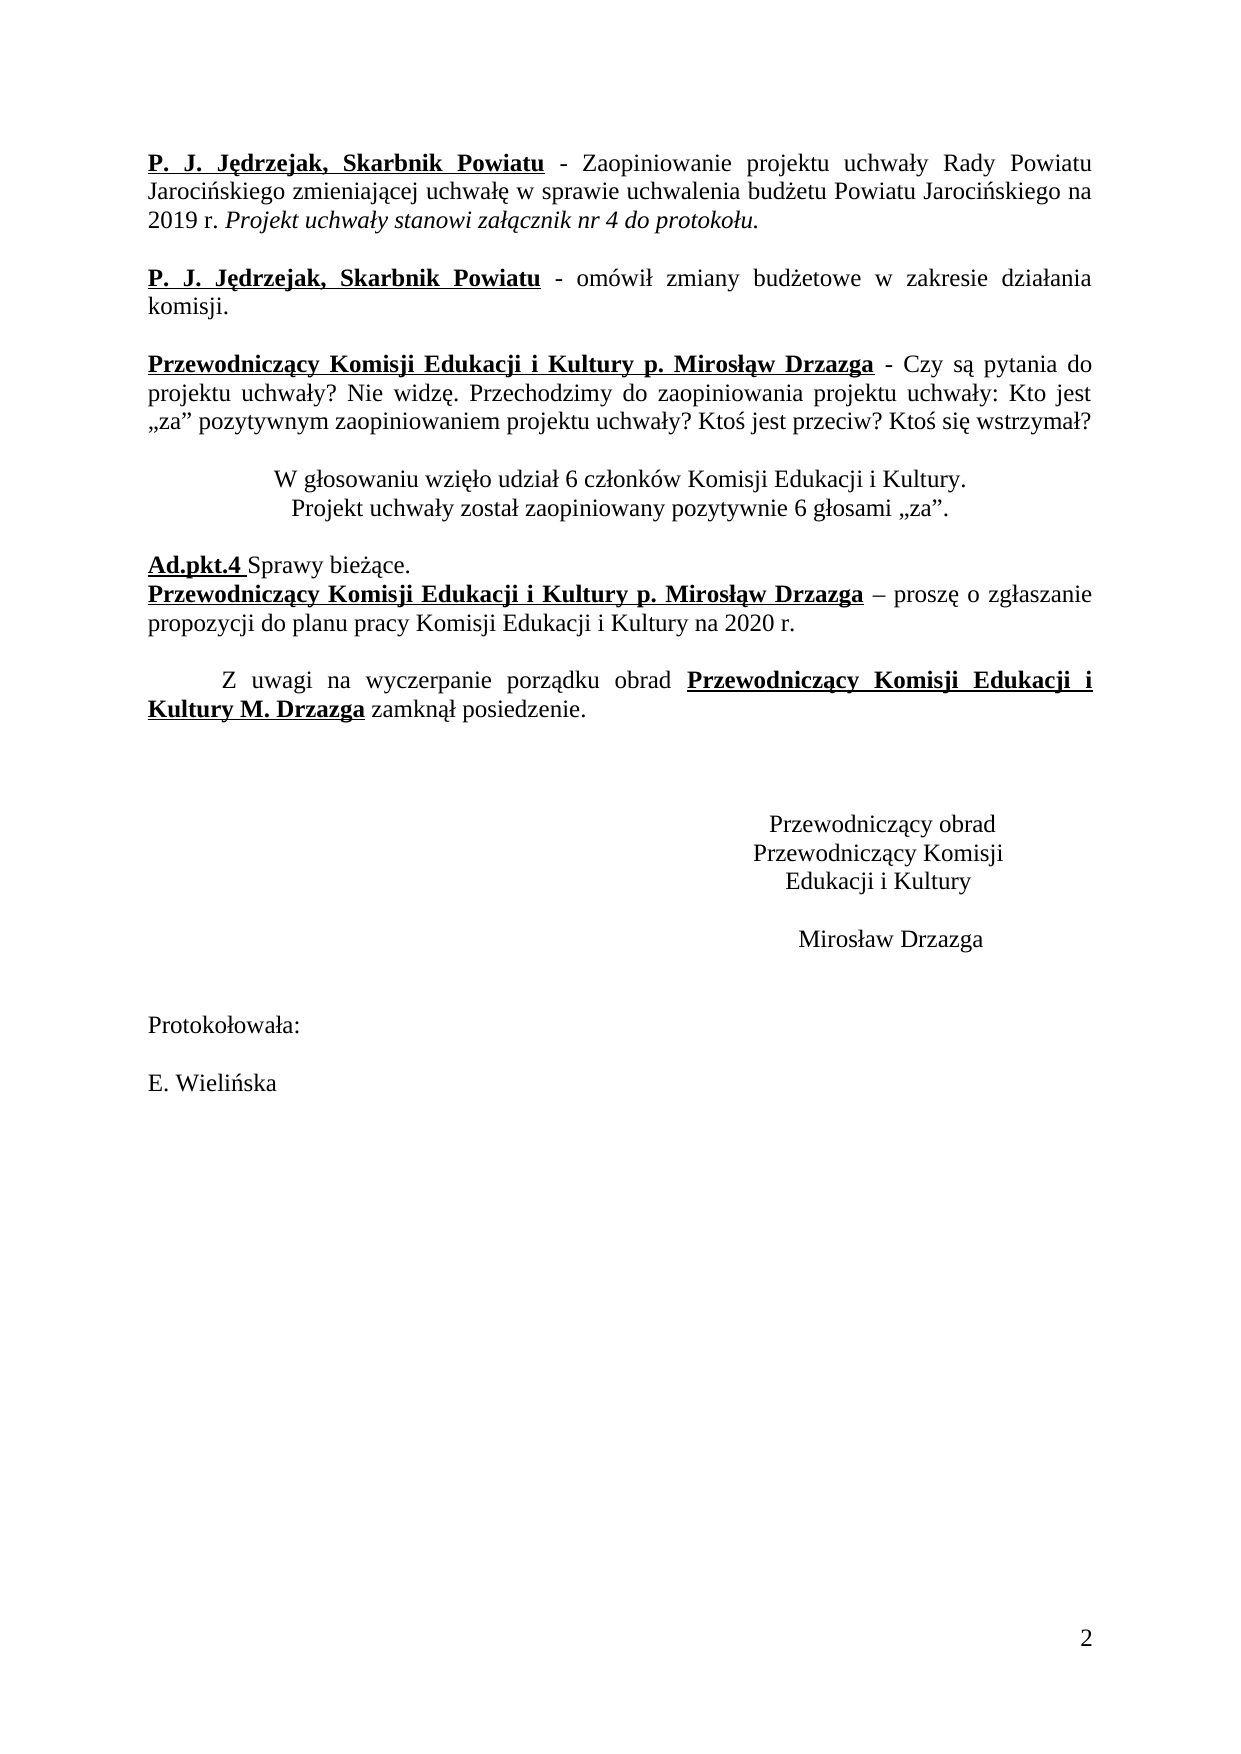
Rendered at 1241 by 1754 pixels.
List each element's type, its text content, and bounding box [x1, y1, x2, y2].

text Protokołowała: [148, 1010, 1093, 1039]
text Przewodniczący Komisji Edukacji i Kultury p. Mirosłąw Drzazga – proszę o zgłaszanie propozycji do planu pracy Komisji Edukacji i Kultury na 2020 r. [148, 579, 1093, 636]
text Przewodniczący Komisji [664, 838, 1093, 866]
text Przewodniczący obrad [664, 809, 1093, 838]
text Edukacji i Kultury [664, 866, 1093, 895]
text E. Wielińska [148, 1068, 1093, 1096]
text P. J. Jędrzejak, Skarbnik Powiatu - omówił zmiany budżetowe w zakresie działania komisji. [148, 234, 1093, 320]
text W głosowaniu wzięło udział 6 członków Komisji Edukacji i Kultury. [148, 464, 1093, 493]
text Ad.pkt.4 Sprawy bieżące. [148, 521, 1093, 579]
text Mirosław Drzazga [664, 924, 1093, 953]
text Przewodniczący Komisji Edukacji i Kultury p. Mirosłąw Drzazga - Czy są pytania do projektu uchwały? Nie widzę. Przechodzimy do zaopiniowania projektu uchwały: Kto jest „za” pozytywnym zaopiniowaniem projektu uchwały? Ktoś jest przeciw? Ktoś się wstrzymał? [148, 349, 1093, 435]
text P. J. Jędrzejak, Skarbnik Powiatu - Zaopiniowanie projektu uchwały Rady Powiatu Jarocińskiego zmieniającej uchwałę w sprawie uchwalenia budżetu Powiatu Jarocińskiego na 2019 r. Projekt uchwały stanowi załącznik nr 4 do protokołu. [148, 148, 1093, 234]
text Projekt uchwały został zaopiniowany pozytywnie 6 głosami „za”. [148, 493, 1093, 521]
text Z uwagi na wyczerpanie porządku obrad Przewodniczący Komisji Edukacji i Kultury M. Drzazga zamknął posiedzenie. [148, 665, 1093, 723]
